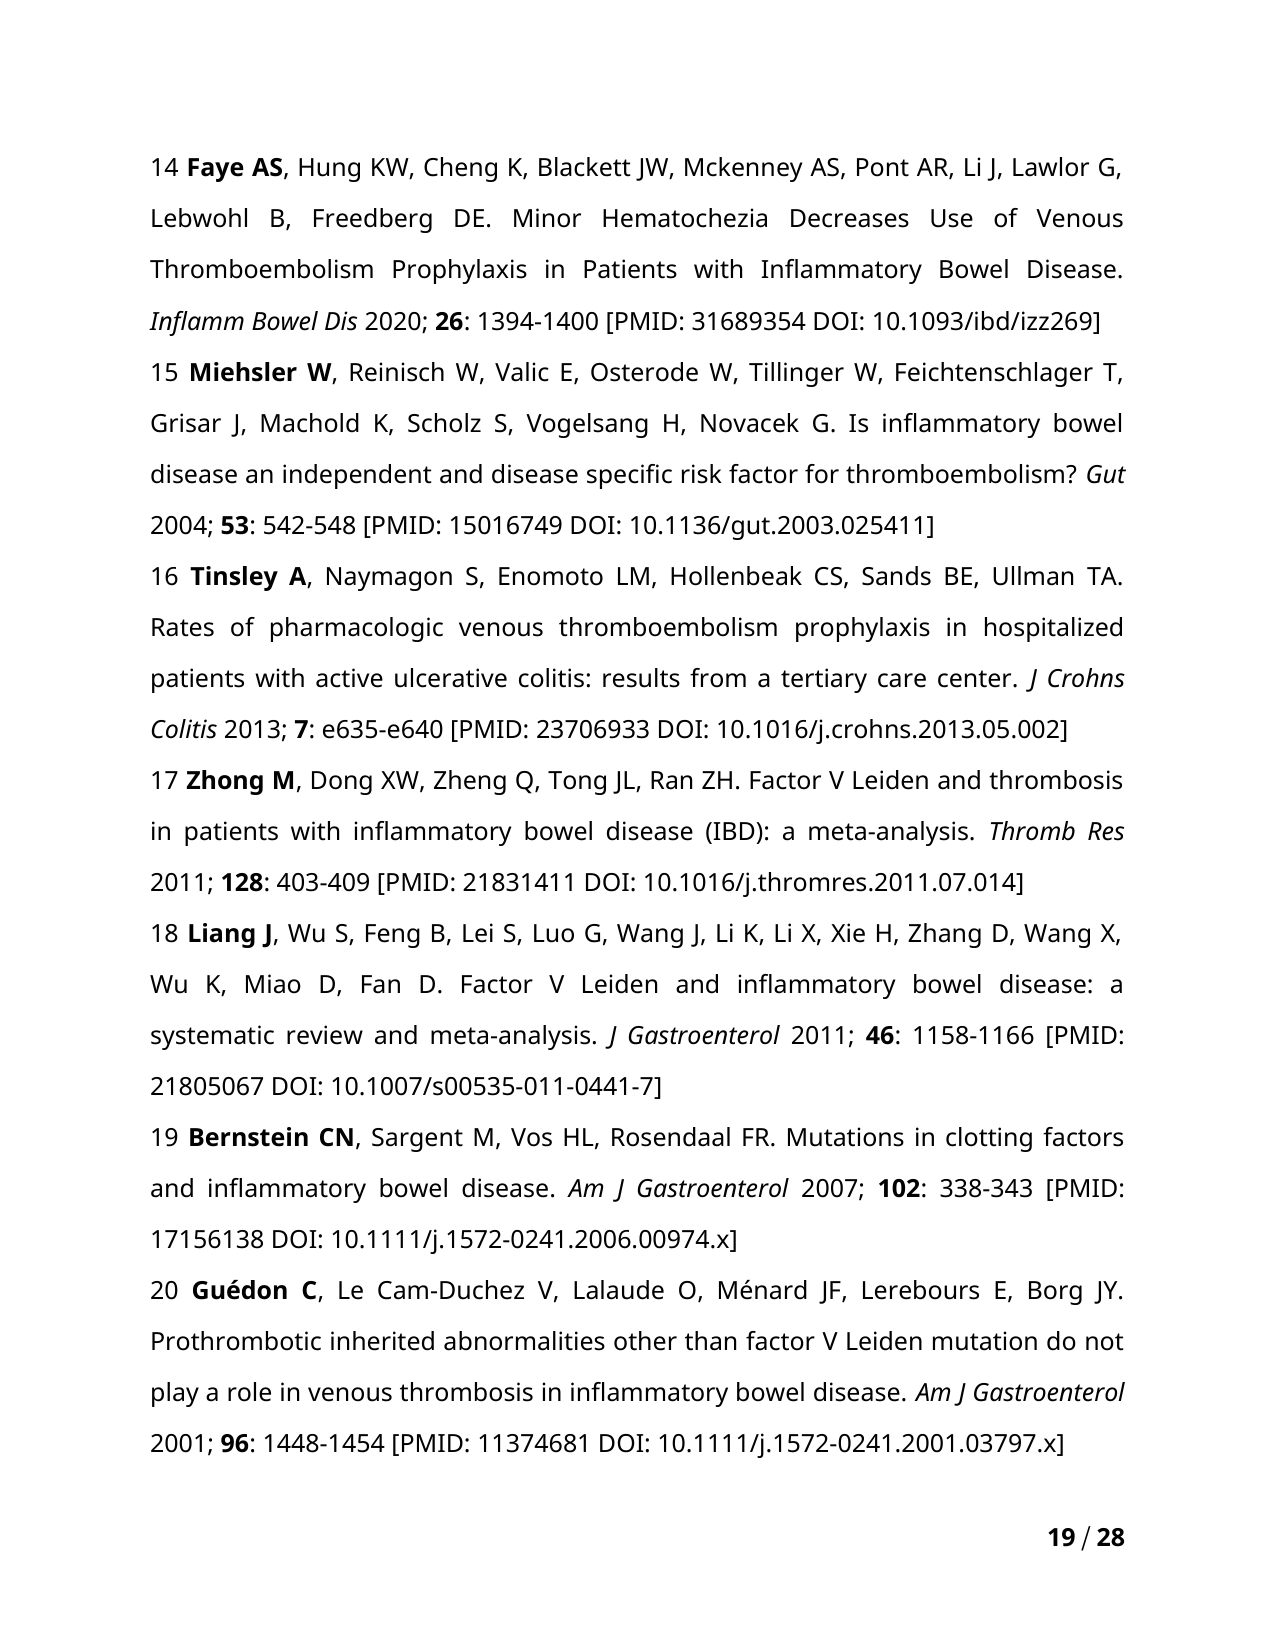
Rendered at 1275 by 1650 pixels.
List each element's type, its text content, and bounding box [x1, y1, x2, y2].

text 15 Miehsler W, Reinisch W, Valic E, Osterode W, Tillinger W, Feichtenschlager T, Grisar J, Machold K, Scholz S, Vogelsang H, Novacek G. Is inflammatory bowel disease an independent and disease specific risk factor for thromboembolism? Gut 2004; 53: 542-548 [PMID: 15016749 DOI: 10.1136/gut.2003.025411] [150, 354, 1125, 541]
text 14 Faye AS, Hung KW, Cheng K, Blackett JW, Mckenney AS, Pont AR, Li J, Lawlor G, Lebwohl B, Freedberg DE. Minor Hematochezia Decreases Use of Venous Thromboembolism Prophylaxis in Patients with Inflammatory Bowel Disease. Inflamm Bowel Dis 2020; 26: 1394-1400 [PMID: 31689354 DOI: 10.1093/ibd/izz269] [150, 150, 1125, 337]
text 18 Liang J, Wu S, Feng B, Lei S, Luo G, Wang J, Li K, Li X, Xie H, Zhang D, Wang X, Wu K, Miao D, Fan D. Factor V Leiden and inflammatory bowel disease: a systematic review and meta-analysis. J Gastroenterol 2011; 46: 1158-1166 [PMID: 21805067 DOI: 10.1007/s00535-011-0441-7] [150, 916, 1125, 1103]
text 16 Tinsley A, Naymagon S, Enomoto LM, Hollenbeak CS, Sands BE, Ullman TA. Rates of pharmacologic venous thromboembolism prophylaxis in hospitalized patients with active ulcerative colitis: results from a tertiary care center. J Crohns Colitis 2013; 7: e635-e640 [PMID: 23706933 DOI: 10.1016/j.crohns.2013.05.002] [150, 558, 1125, 746]
text 20 Guédon C, Le Cam-Duchez V, Lalaude O, Ménard JF, Lerebours E, Borg JY. Prothrombotic inherited abnormalities other than factor V Leiden mutation do not play a role in venous thrombosis in inflammatory bowel disease. Am J Gastroenterol 2001; 96: 1448-1454 [PMID: 11374681 DOI: 10.1111/j.1572-0241.2001.03797.x] [150, 1273, 1125, 1460]
text 19 Bernstein CN, Sargent M, Vos HL, Rosendaal FR. Mutations in clotting factors and inflammatory bowel disease. Am J Gastroenterol 2007; 102: 338-343 [PMID: 17156138 DOI: 10.1111/j.1572-0241.2006.00974.x] [150, 1120, 1125, 1256]
text 17 Zhong M, Dong XW, Zheng Q, Tong JL, Ran ZH. Factor V Leiden and thrombosis in patients with inflammatory bowel disease (IBD): a meta-analysis. Thromb Res 2011; 128: 403-409 [PMID: 21831411 DOI: 10.1016/j.thromres.2011.07.014] [150, 762, 1125, 899]
